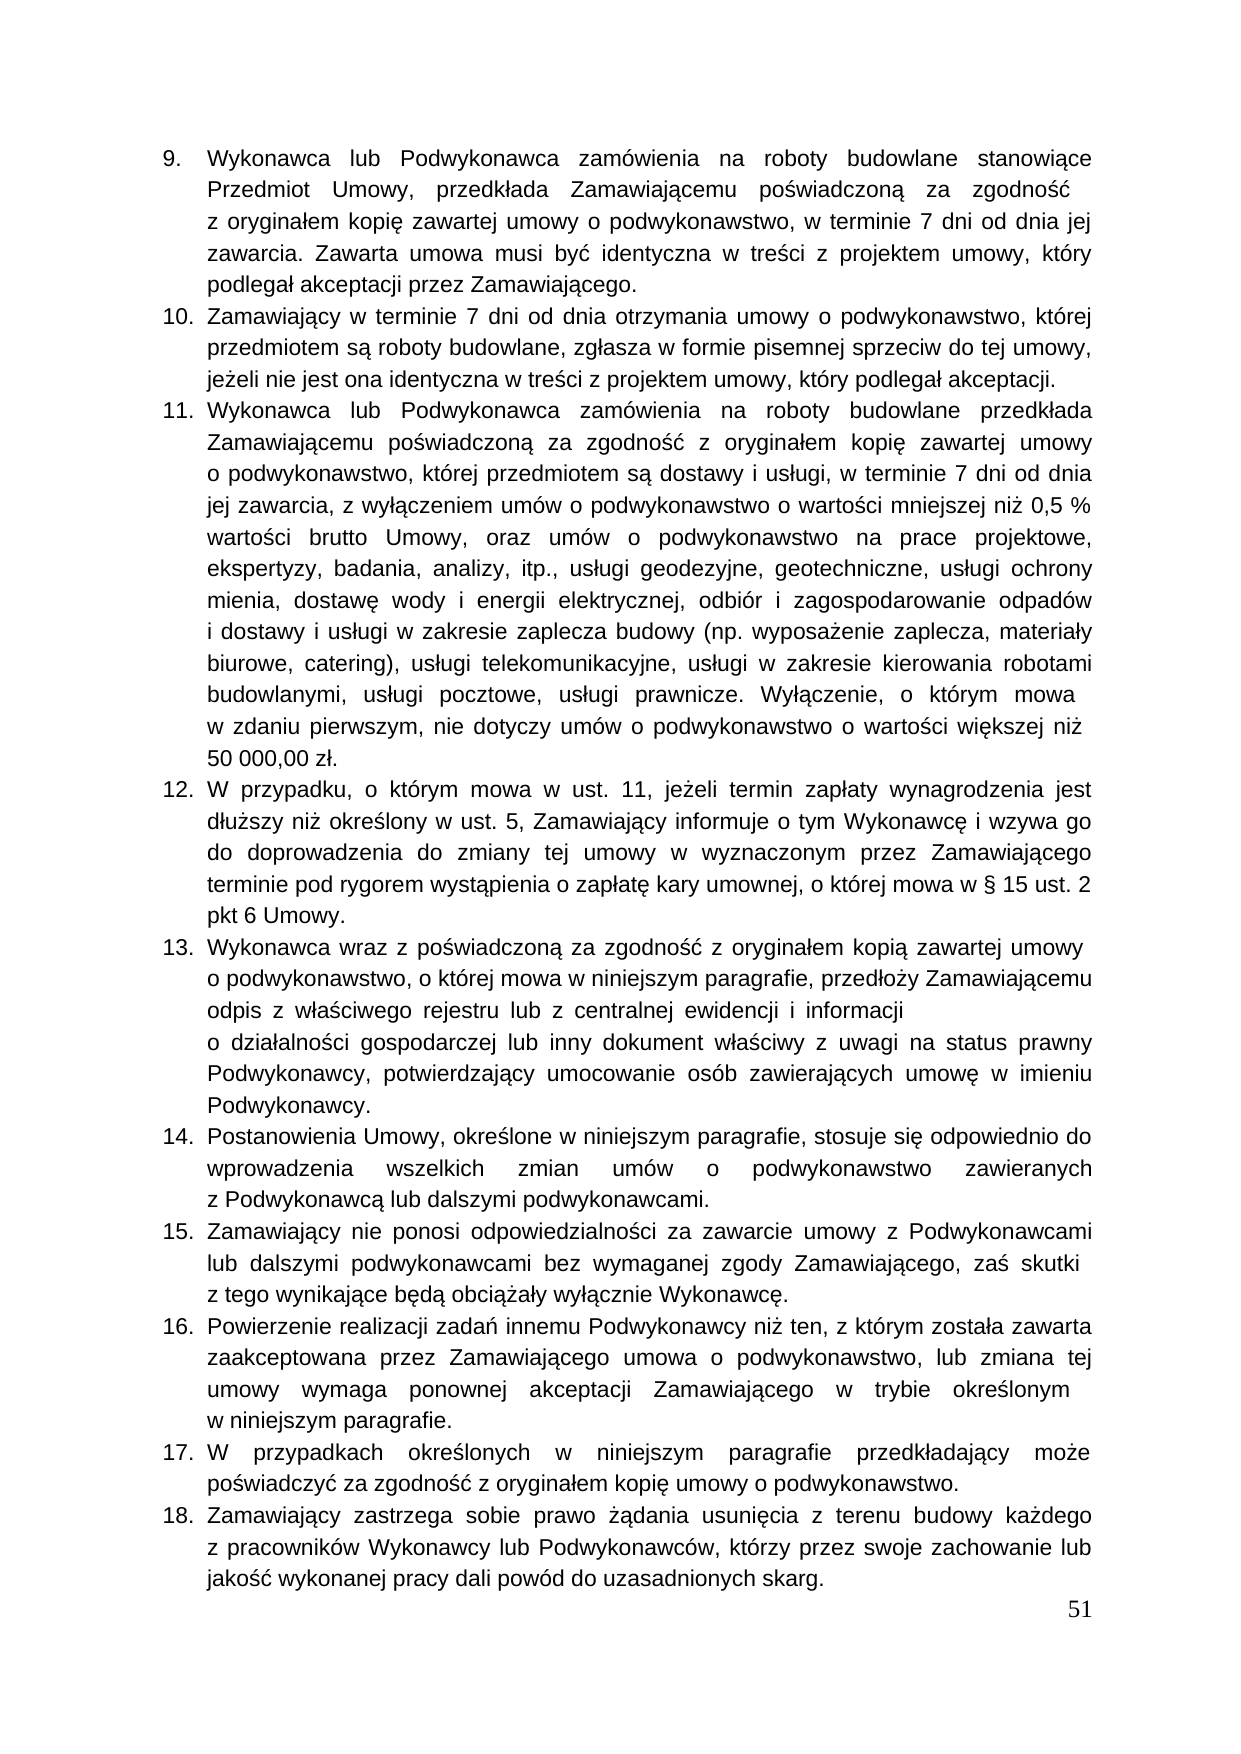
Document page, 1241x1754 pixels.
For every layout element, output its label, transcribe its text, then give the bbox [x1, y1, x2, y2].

list Wykonawca lub Podwykonawca zamówienia na roboty budowlane stanowiące Przedmiot Umowy, przedkłada Zamawiającemu poświadczoną za zgodność z oryginałem kopię zawartej umowy o podwykonawstwo, w terminie 7 dni od dnia jej zawarcia. Zawarta umowa musi być identyczna w treści z projektem umowy, który podlegał akceptacji przez Zamawiającego. [162, 145, 1093, 297]
list W przypadku, o którym mowa w ust. 11, jeżeli termin zapłaty wynagrodzenia jest dłuższy niż określony w ust. 5, Zamawiający informuje o tym Wykonawcę i wzywa go do doprowadzenia do zmiany tej umowy w wyznaczonym przez Zamawiającego terminie pod rygorem wystąpienia o zapłatę kary umownej, o której mowa w § 15 ust. 2 pkt 6 Umowy. [162, 776, 1093, 929]
list Wykonawca wraz z poświadczoną za zgodność z oryginałem kopią zawartej umowy o podwykonawstwo, o której mowa w niniejszym paragrafie, przedłoży Zamawiającemu odpis z właściwego rejestru lub z centralnej ewidencji i informacji o działalności gospodarczej lub inny dokument właściwy z uwagi na status prawny Podwykonawcy, potwierdzający umocowanie osób zawierających umowę w imieniu Podwykonawcy. [162, 934, 1093, 1118]
list Postanowienia Umowy, określone w niniejszym paragrafie, stosuje się odpowiednio do wprowadzenia wszelkich zmian umów o podwykonawstwo zawieranych z Podwykonawcą lub dalszymi podwykonawcami. [162, 1123, 1093, 1213]
list Wykonawca lub Podwykonawca zamówienia na roboty budowlane przedkłada Zamawiającemu poświadczoną za zgodność z oryginałem kopię zawartej umowy o podwykonawstwo, której przedmiotem są dostawy i usługi, w terminie 7 dni od dnia jej zawarcia, z wyłączeniem umów o podwykonawstwo o wartości mniejszej niż 0,5 % wartości brutto Umowy, oraz umów o podwykonawstwo na prace projektowe, ekspertyzy, badania, analizy, itp., usługi geodezyjne, geotechniczne, usługi ochrony mienia, dostawę wody i energii elektrycznej, odbiór i zagospodarowanie odpadów i dostawy i usługi w zakresie zaplecza budowy (np. wyposażenie zaplecza, materiały biurowe, catering), usługi telekomunikacyjne, usługi w zakresie kierowania robotami budowlanymi, usługi pocztowe, usługi prawnicze. Wyłączenie, o którym mowa w zdaniu pierwszym, nie dotyczy umów o podwykonawstwo o wartości większej niż 50 000,00 zł. [162, 397, 1093, 771]
list W przypadkach określonych w niniejszym paragrafie przedkładający może poświadczyć za zgodność z oryginałem kopię umowy o podwykonawstwo. [162, 1439, 1091, 1497]
list Zamawiający zastrzega sobie prawo żądania usunięcia z terenu budowy każdego z pracowników Wykonawcy lub Podwykonawców, którzy przez swoje zachowanie lub jakość wykonanej pracy dali powód do uzasadnionych skarg. [162, 1502, 1093, 1591]
list Zamawiający w terminie 7 dni od dnia otrzymania umowy o podwykonawstwo, której przedmiotem są roboty budowlane, zgłasza w formie pisemnej sprzeciw do tej umowy, jeżeli nie jest ona identyczna w treści z projektem umowy, który podlegał akceptacji. [162, 303, 1093, 392]
list Powierzenie realizacji zadań innemu Podwykonawcy niż ten, z którym została zawarta zaakceptowana przez Zamawiającego umowa o podwykonawstwo, lub zmiana tej umowy wymaga ponownej akceptacji Zamawiającego w trybie określonym w niniejszym paragrafie. [162, 1313, 1093, 1434]
list Zamawiający nie ponosi odpowiedzialności za zawarcie umowy z Podwykonawcami lub dalszymi podwykonawcami bez wymaganej zgody Zamawiającego, zaś skutki z tego wynikające będą obciążały wyłącznie Wykonawcę. [162, 1218, 1093, 1307]
